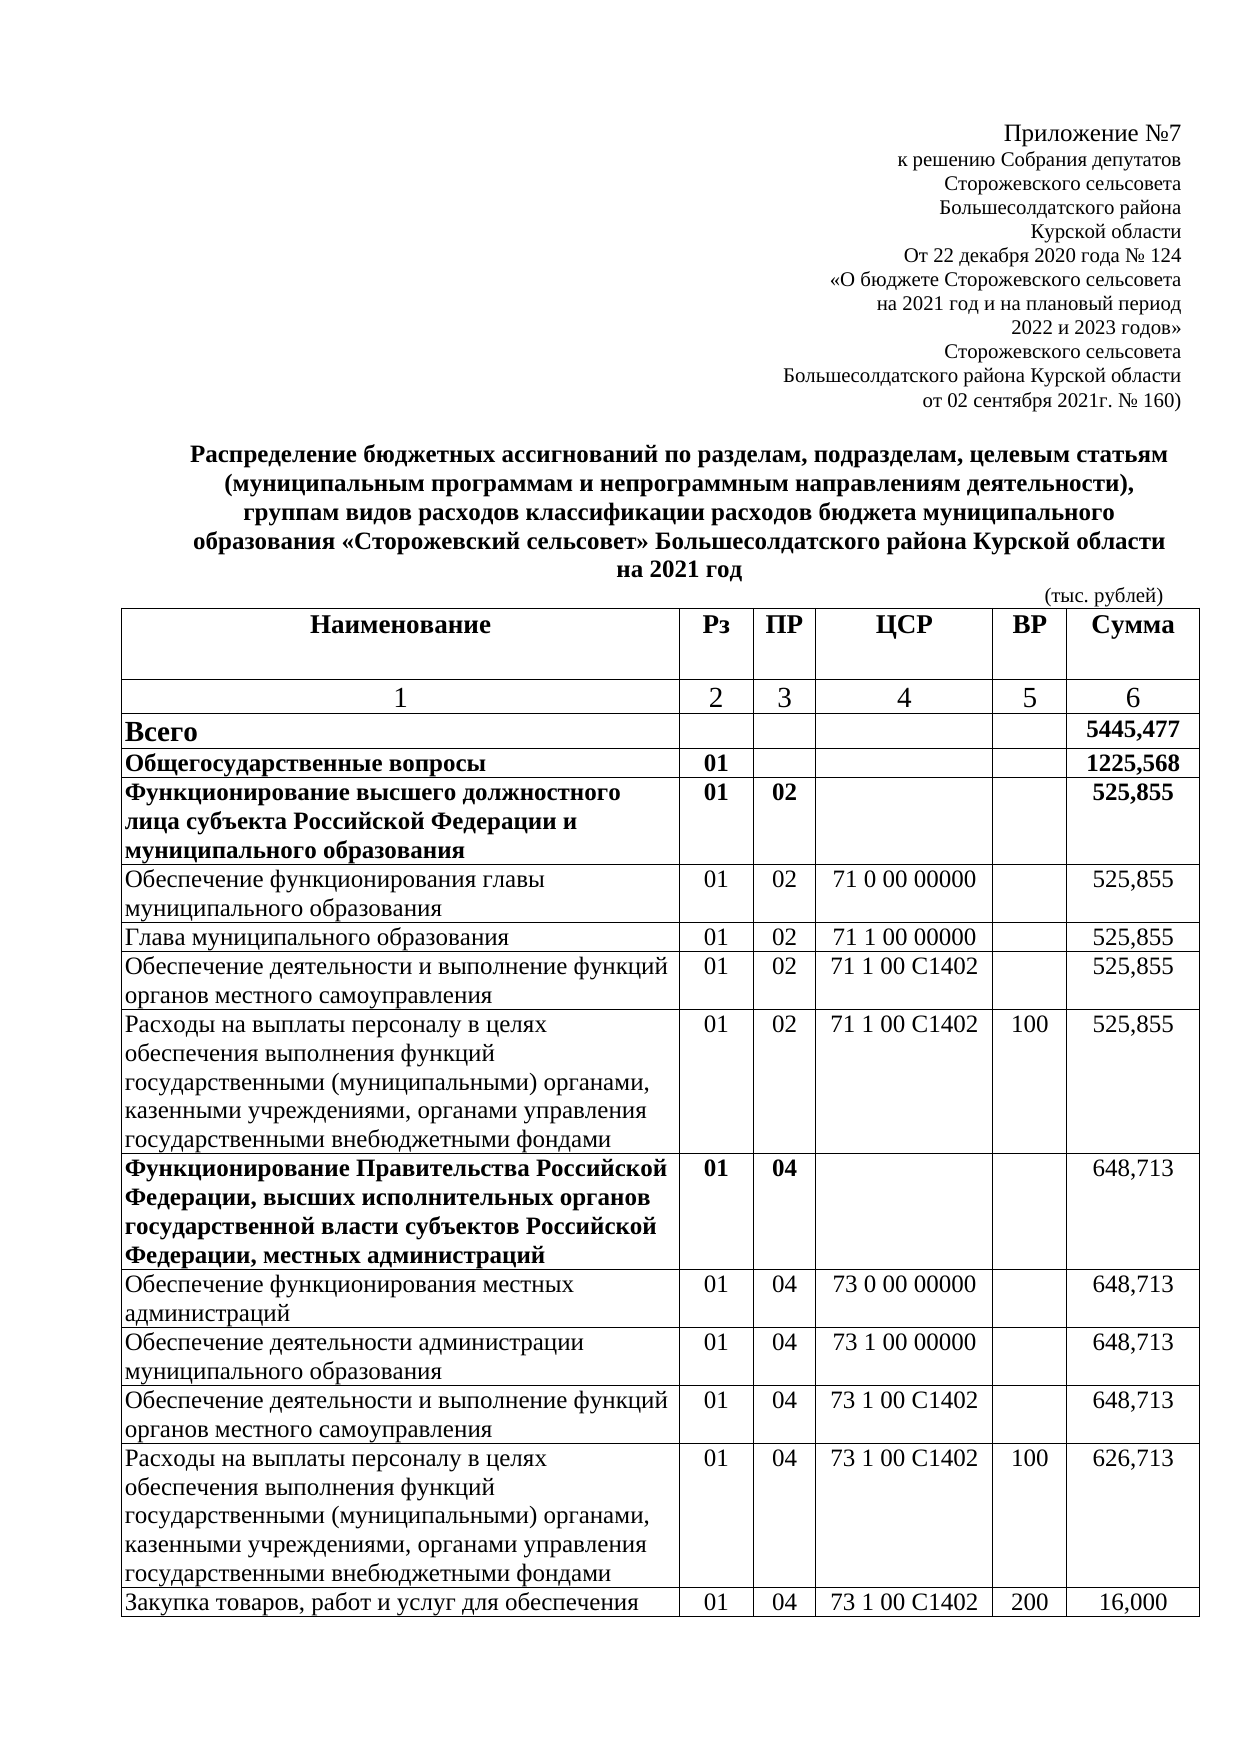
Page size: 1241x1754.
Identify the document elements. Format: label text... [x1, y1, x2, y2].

table_cell Расходы на выплаты персоналу в целях обеспечения выполнения функций государственными (муниципальными) органами, казенными учреждениями, органами управления государственными внебюджетными фондами [122, 1444, 679, 1587]
table_cell 01 [680, 1154, 753, 1268]
table_cell 100 [993, 1444, 1066, 1587]
table_cell 525,855 [1067, 1010, 1199, 1153]
table_cell 525,855 [1067, 923, 1199, 951]
table_cell 626,713 [1067, 1444, 1199, 1587]
table_cell 648,713 [1067, 1270, 1199, 1327]
table_cell 73 1 00 00000 [816, 1328, 992, 1384]
table_cell Функционирование Правительства Российской Федерации, высших исполнительных органов государственной власти субъектов Российской Федерации, местных администраций [122, 1154, 679, 1268]
table_cell 01 [680, 1328, 753, 1384]
text Большесолдатского района Курской области [177, 363, 1181, 387]
table_cell 1225,568 [1067, 749, 1199, 777]
table_cell 04 [754, 1588, 815, 1616]
table_cell [816, 1154, 992, 1268]
text Приложение №7 [177, 118, 1181, 147]
text «О бюджете Сторожевского сельсовета [177, 267, 1181, 291]
table_cell Обеспечение деятельности и выполнение функций органов местного самоуправления [122, 1386, 679, 1443]
text Распределение бюджетных ассигнований по разделам, подразделам, целевым статьям (муниципальным программам и непрограммным направлениям деятельности), группам видов расходов классификации расходов бюджета муниципального образования «Сторожевский сельсовет» Большесолдатского района Курской области на 2021 год [177, 439, 1181, 583]
table_cell 01 [680, 778, 753, 863]
table_cell 73 1 00 С1402 [816, 1386, 992, 1443]
table_cell 73 0 00 00000 [816, 1270, 992, 1327]
table_cell [816, 778, 992, 863]
table_cell 01 [680, 923, 753, 951]
table_cell 01 [680, 1386, 753, 1443]
table_cell Обеспечение деятельности администрации муниципального образования [122, 1328, 679, 1384]
table_header Рз [680, 609, 753, 679]
text От 22 декабря 2020 года № 124 [177, 243, 1181, 267]
table_cell Глава муниципального образования [122, 923, 679, 951]
text Сторожевского сельсовета [177, 171, 1181, 195]
table_cell [754, 749, 815, 777]
table_cell 1 [122, 680, 679, 713]
table_header ЦСР [816, 609, 992, 679]
table_cell Обеспечение функционирования главы муниципального образования [122, 865, 679, 921]
table_cell [993, 1386, 1066, 1443]
table_cell 5445,477 [1067, 714, 1199, 747]
table_cell [754, 714, 815, 747]
table_cell Обеспечение функционирования местных администраций [122, 1270, 679, 1327]
table_cell Функционирование высшего должностного лица субъекта Российской Федерации и муниципального образования [122, 778, 679, 863]
table_cell [993, 923, 1066, 951]
table_cell 73 1 00 С1402 [816, 1444, 992, 1587]
table_cell [993, 865, 1066, 921]
table_cell 525,855 [1067, 952, 1199, 1009]
text Большесолдатского района [177, 195, 1181, 219]
table_cell Расходы на выплаты персоналу в целях обеспечения выполнения функций государственными (муниципальными) органами, казенными учреждениями, органами управления государственными внебюджетными фондами [122, 1010, 679, 1153]
table_cell 01 [680, 865, 753, 921]
table_cell [993, 952, 1066, 1009]
table_cell 100 [993, 1010, 1066, 1153]
table_cell 200 [993, 1588, 1066, 1616]
table_cell 3 [754, 680, 815, 713]
table_cell 648,713 [1067, 1328, 1199, 1384]
table_cell [816, 749, 992, 777]
table_cell [680, 714, 753, 747]
text Сторожевского сельсовета [177, 339, 1181, 363]
table_header Сумма [1067, 609, 1199, 679]
table_cell [993, 778, 1066, 863]
text на 2021 год и на плановый период [177, 291, 1181, 315]
table_cell 04 [754, 1270, 815, 1327]
table_cell 02 [754, 952, 815, 1009]
table_cell 02 [754, 865, 815, 921]
table_cell 04 [754, 1386, 815, 1443]
table_cell 4 [816, 680, 992, 713]
table_cell [993, 749, 1066, 777]
table_cell 01 [680, 1444, 753, 1587]
table_cell 73 1 00 С1402 [816, 1588, 992, 1616]
text от 02 сентября 2021г. № 160) [177, 387, 1181, 412]
table_cell 01 [680, 1010, 753, 1153]
table_cell 5 [993, 680, 1066, 713]
table_cell 04 [754, 1328, 815, 1384]
table_cell 648,713 [1067, 1386, 1199, 1443]
table_cell 01 [680, 749, 753, 777]
table_cell 04 [754, 1154, 815, 1268]
table_cell 01 [680, 952, 753, 1009]
table_cell 2 [680, 680, 753, 713]
text (тыс. рублей) [177, 583, 1181, 607]
text к решению Собрания депутатов [177, 147, 1181, 171]
table_cell 71 0 00 00000 [816, 865, 992, 921]
table_cell [993, 1328, 1066, 1384]
text 2022 и 2023 годов» [177, 315, 1181, 339]
table_cell 71 1 00 00000 [816, 923, 992, 951]
table_cell [993, 1154, 1066, 1268]
table_cell [816, 714, 992, 747]
table_cell 525,855 [1067, 778, 1199, 863]
table_cell 02 [754, 1010, 815, 1153]
table_cell 525,855 [1067, 865, 1199, 921]
table_cell [993, 714, 1066, 747]
table_cell 01 [680, 1270, 753, 1327]
table_cell 02 [754, 923, 815, 951]
text Курской области [177, 219, 1181, 243]
table_cell 71 1 00 С1402 [816, 1010, 992, 1153]
table_cell Общегосударственные вопросы [122, 749, 679, 777]
table_cell 01 [680, 1588, 753, 1616]
table_cell 648,713 [1067, 1154, 1199, 1268]
table_header ВР [993, 609, 1066, 679]
table_cell [993, 1270, 1066, 1327]
table_cell Обеспечение деятельности и выполнение функций органов местного самоуправления [122, 952, 679, 1009]
table_cell 02 [754, 778, 815, 863]
table_cell Всего [122, 714, 679, 747]
table_cell 71 1 00 С1402 [816, 952, 992, 1009]
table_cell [122, 1588, 679, 1616]
table_header ПР [754, 609, 815, 679]
table_cell 16,000 [1067, 1588, 1199, 1616]
table_cell 04 [754, 1444, 815, 1587]
table_cell 6 [1067, 680, 1199, 713]
table_header Наименование [122, 609, 679, 679]
